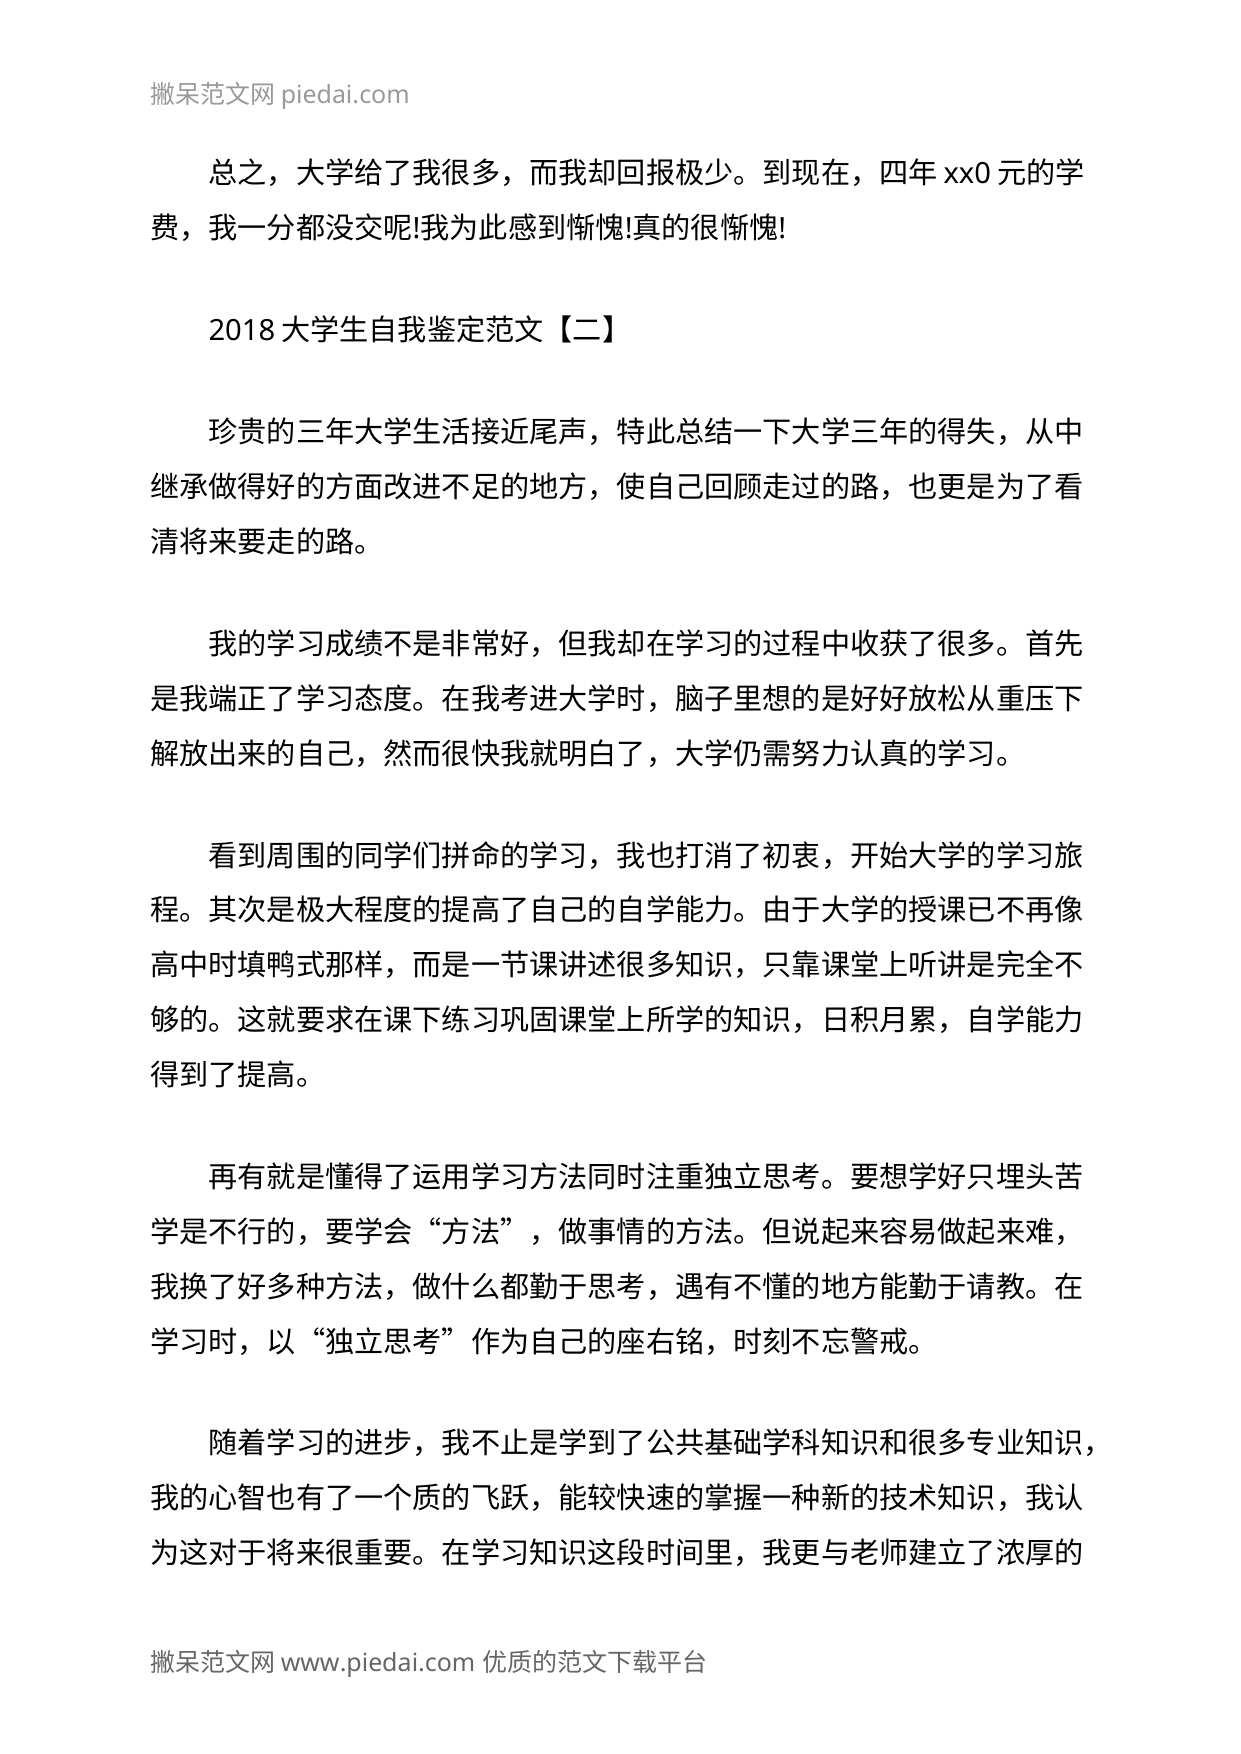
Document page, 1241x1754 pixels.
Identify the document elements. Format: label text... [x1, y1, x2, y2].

text 看到周围的同学们拼命的学习，我也打消了初衷，开始大学的学习旅程。其次是极大程度的提高了自己的自学能力。由于大学的授课已不再像高中时填鸭式那样，而是一节课讲述很多知识，只靠课堂上听讲是完全不够的。这就要求在课下练习巩固课堂上所学的知识，日积月累，自学能力得到了提高。 [150, 832, 1090, 1094]
text 珍贵的三年大学生活接近尾声，特此总结一下大学三年的得失，从中继承做得好的方面改进不足的地方，使自己回顾走过的路，也更是为了看清将来要走的路。 [150, 409, 1090, 561]
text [150, 1420, 1090, 1572]
text 再有就是懂得了运用学习方法同时注重独立思考。要想学好只埋头苦学是不行的，要学会“方法”，做事情的方法。但说起来容易做起来难，我换了好多种方法，做什么都勤于思考，遇有不懂的地方能勤于请教。在学习时，以“独立思考”作为自己的座右铭，时刻不忘警戒。 [150, 1153, 1090, 1360]
text 总之，大学给了我很多，而我却回报极少。到现在，四年xx0元的学费，我一分都没交呢!我为此感到惭愧!真的很惭愧! [150, 150, 1090, 247]
text 2018大学生自我鉴定范文【二】 [150, 307, 1090, 349]
text 我的学习成绩不是非常好，但我却在学习的过程中收获了很多。首先是我端正了学习态度。在我考进大学时，脑子里想的是好好放松从重压下解放出来的自己，然而很快我就明白了，大学仍需努力认真的学习。 [150, 621, 1090, 773]
